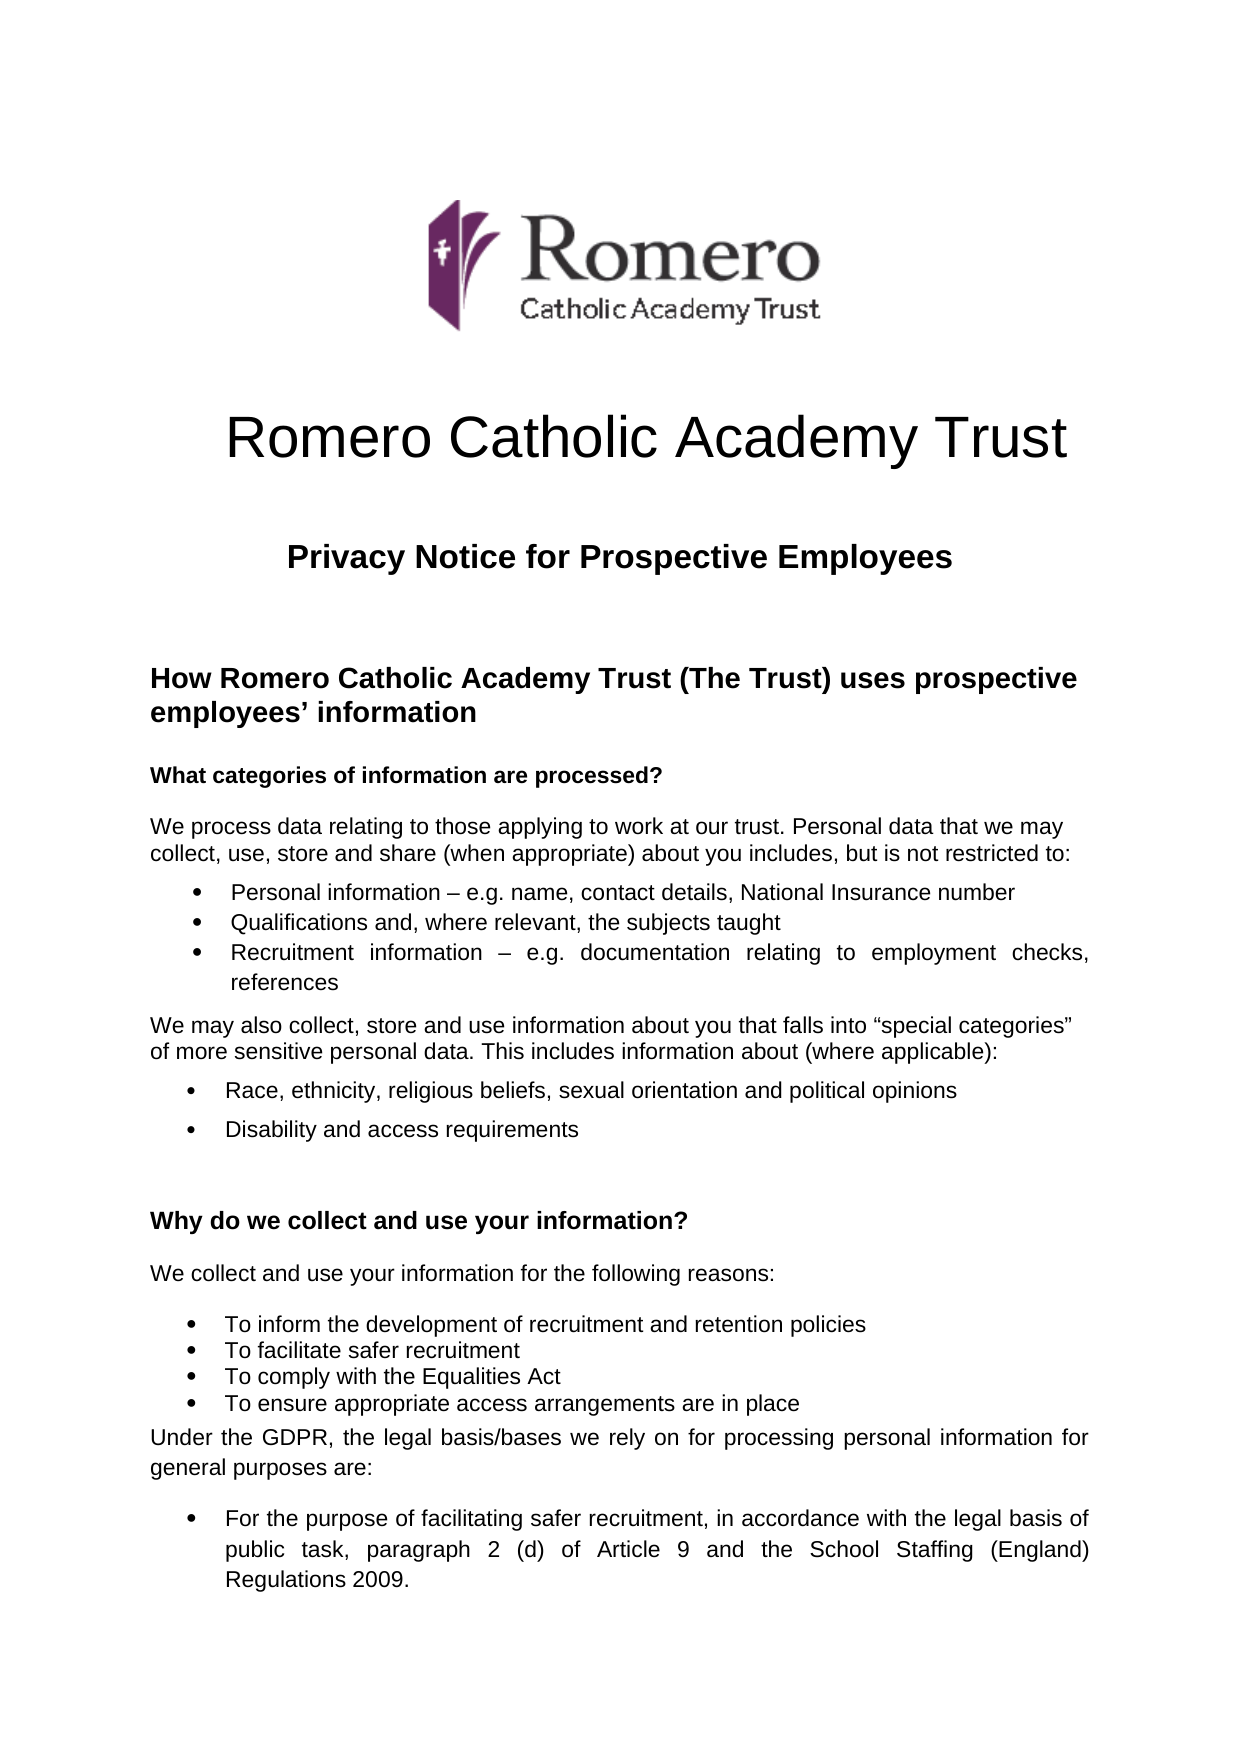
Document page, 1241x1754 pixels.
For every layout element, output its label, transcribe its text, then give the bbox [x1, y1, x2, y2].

picture [404, 200, 836, 336]
list To facilitate safer recruitment [187, 1337, 1090, 1363]
list For the purpose of facilitating safer recruitment, in accordance with the legal basis of public task, paragraph 2 (d) of Article 9 and the School Staffing (England) Regulations 2009. [187, 1505, 1090, 1592]
list Qualifications and, where relevant, the subjects taught [193, 909, 1090, 935]
list Personal information – e.g. name, contact details, National Insurance number [193, 878, 1090, 905]
list Race, ethnicity, religious beliefs, sexual orientation and political opinions [187, 1077, 1090, 1103]
text We process data relating to those applying to work at our trust. Personal data that we may collect, use, store and share (when appropriate) about you includes, but is not restricted to: [150, 813, 1090, 866]
list To inform the development of recruitment and retention policies [187, 1311, 1090, 1337]
list To comply with the Equalities Act [187, 1363, 1090, 1390]
list Recruitment information – e.g. documentation relating to employment checks, references [193, 939, 1090, 995]
text Why do we collect and use your information? [150, 1206, 1090, 1234]
text What categories of information are processed? [150, 762, 1090, 788]
list Disability and access requirements [187, 1116, 1090, 1142]
text We may also collect, store and use information about you that falls into “special categories” of more sensitive personal data. This includes information about (where applicable): [150, 1012, 1090, 1064]
text Romero Catholic Academy Trust [150, 403, 1090, 470]
text Under the GDPR, the legal basis/bases we rely on for processing personal information for general purposes are: [150, 1424, 1090, 1481]
list To ensure appropriate access arrangements are in place [187, 1390, 1090, 1416]
text We collect and use your information for the following reasons: [150, 1259, 1090, 1286]
text Privacy Notice for Prospective Employees [150, 537, 1090, 576]
text How Romero Catholic Academy Trust (The Trust) uses prospective employees’ information [150, 662, 1090, 729]
